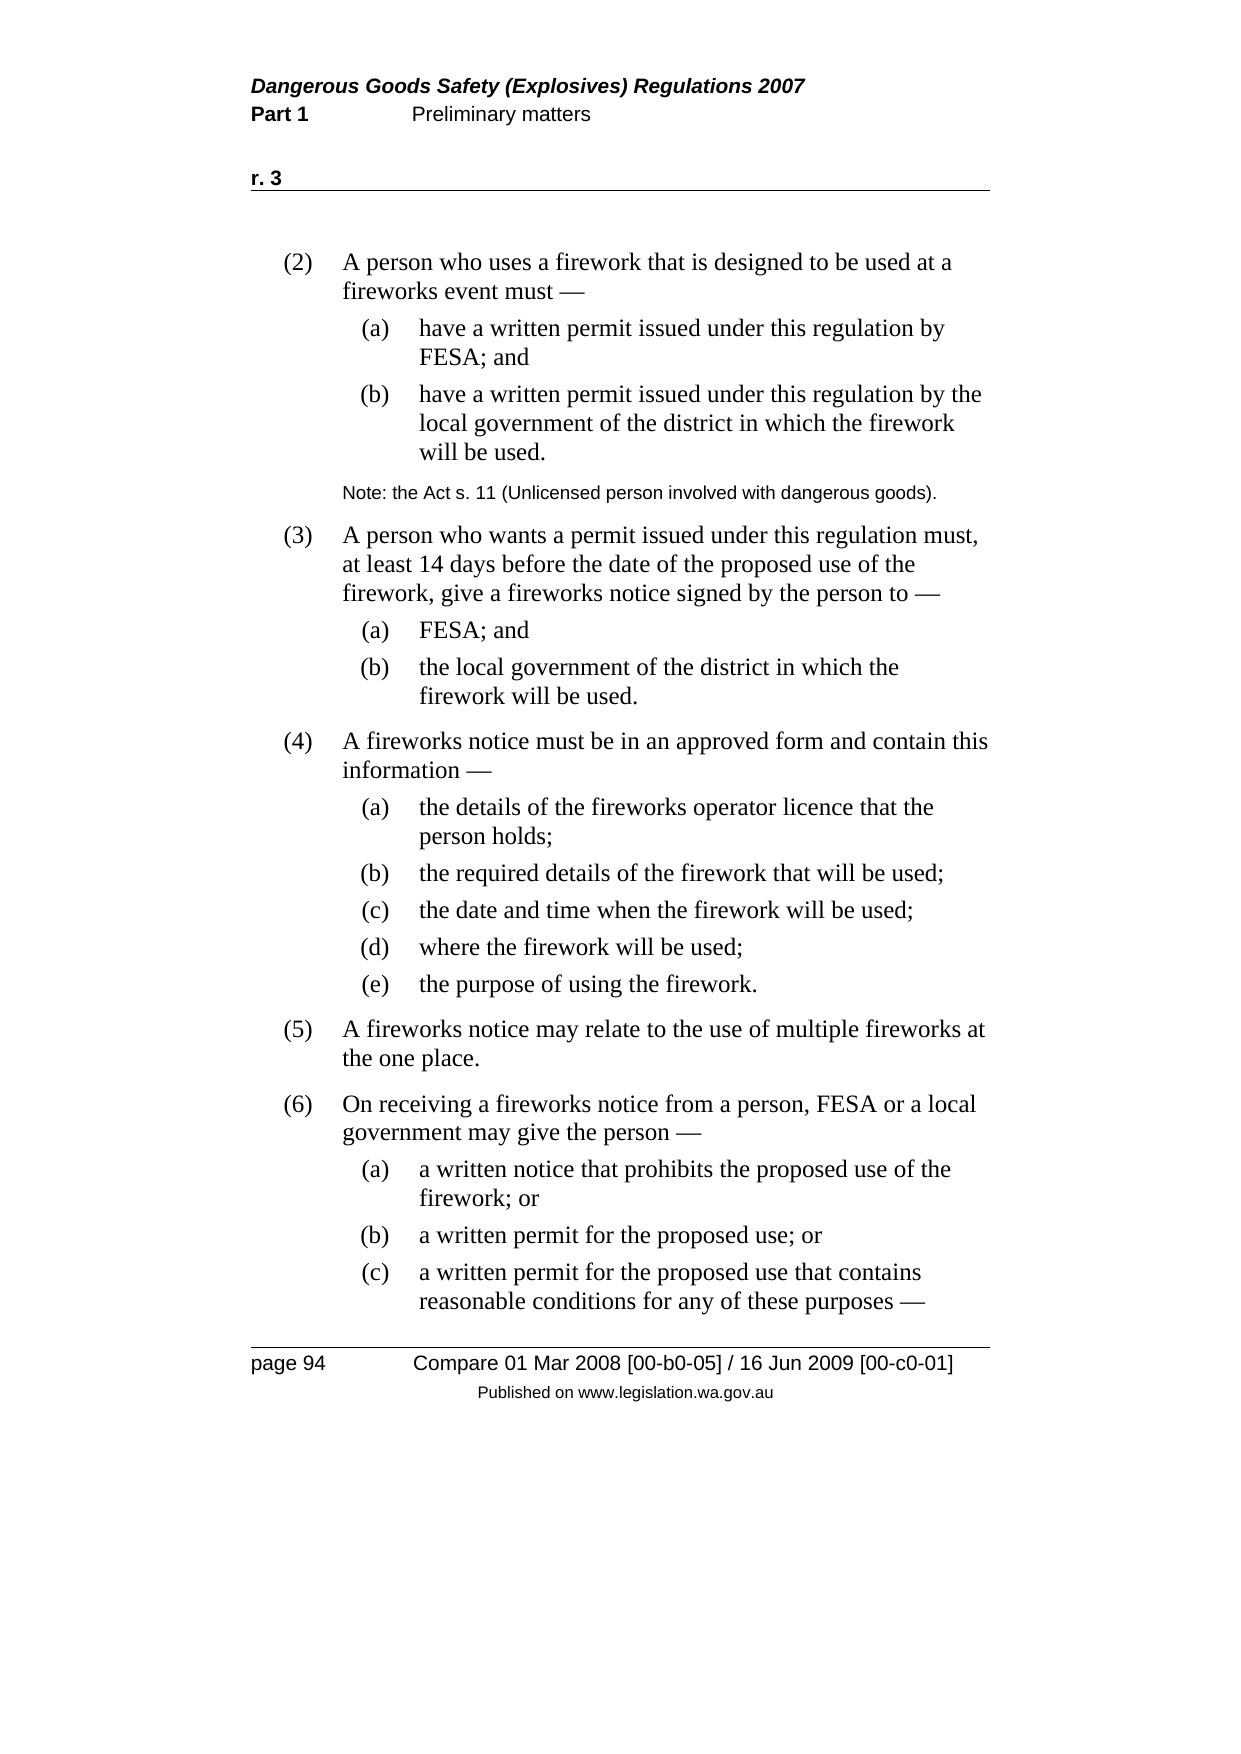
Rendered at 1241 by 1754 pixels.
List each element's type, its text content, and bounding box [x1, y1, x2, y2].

text (5) A fireworks notice may relate to the use of multiple fireworks at the one place. [251, 1014, 990, 1072]
text Note: the Act s. 11 (Unlicensed person involved with dangerous goods). [251, 482, 990, 504]
text (b) the required details of the firework that will be used; [251, 858, 990, 887]
text (6) On receiving a fireworks notice from a person, FESA or a local government may give the person — [251, 1089, 990, 1146]
text (a) have a written permit issued under this regulation by FESA; and [251, 313, 990, 371]
text (b) the local government of the district in which the firework will be used. [251, 652, 990, 709]
text (e) the purpose of using the firework. [251, 969, 990, 998]
text (b) a written permit for the proposed use; or [251, 1220, 990, 1249]
text (2) A person who uses a firework that is designed to be used at a fireworks event must — [251, 247, 990, 305]
text (a) a written notice that prohibits the proposed use of the firework; or [251, 1154, 990, 1212]
text (a) FESA; and [251, 615, 990, 644]
text (4) A fireworks notice must be in an approved form and contain this information — [251, 726, 990, 784]
text (3) A person who wants a permit issued under this regulation must, at least 14 days before the date of the proposed use of the firework, give a fireworks notice signed by the person to — [251, 520, 990, 607]
text (a) the details of the fireworks operator licence that the person holds; [251, 792, 990, 849]
text (c) the date and time when the firework will be used; [251, 895, 990, 924]
text (d) where the firework will be used; [251, 932, 990, 961]
text (c) a written permit for the proposed use that contains reasonable conditions for any of these purposes — [251, 1257, 990, 1315]
text (b) have a written permit issued under this regulation by the local government of the district in which the firework will be used. [251, 379, 990, 465]
